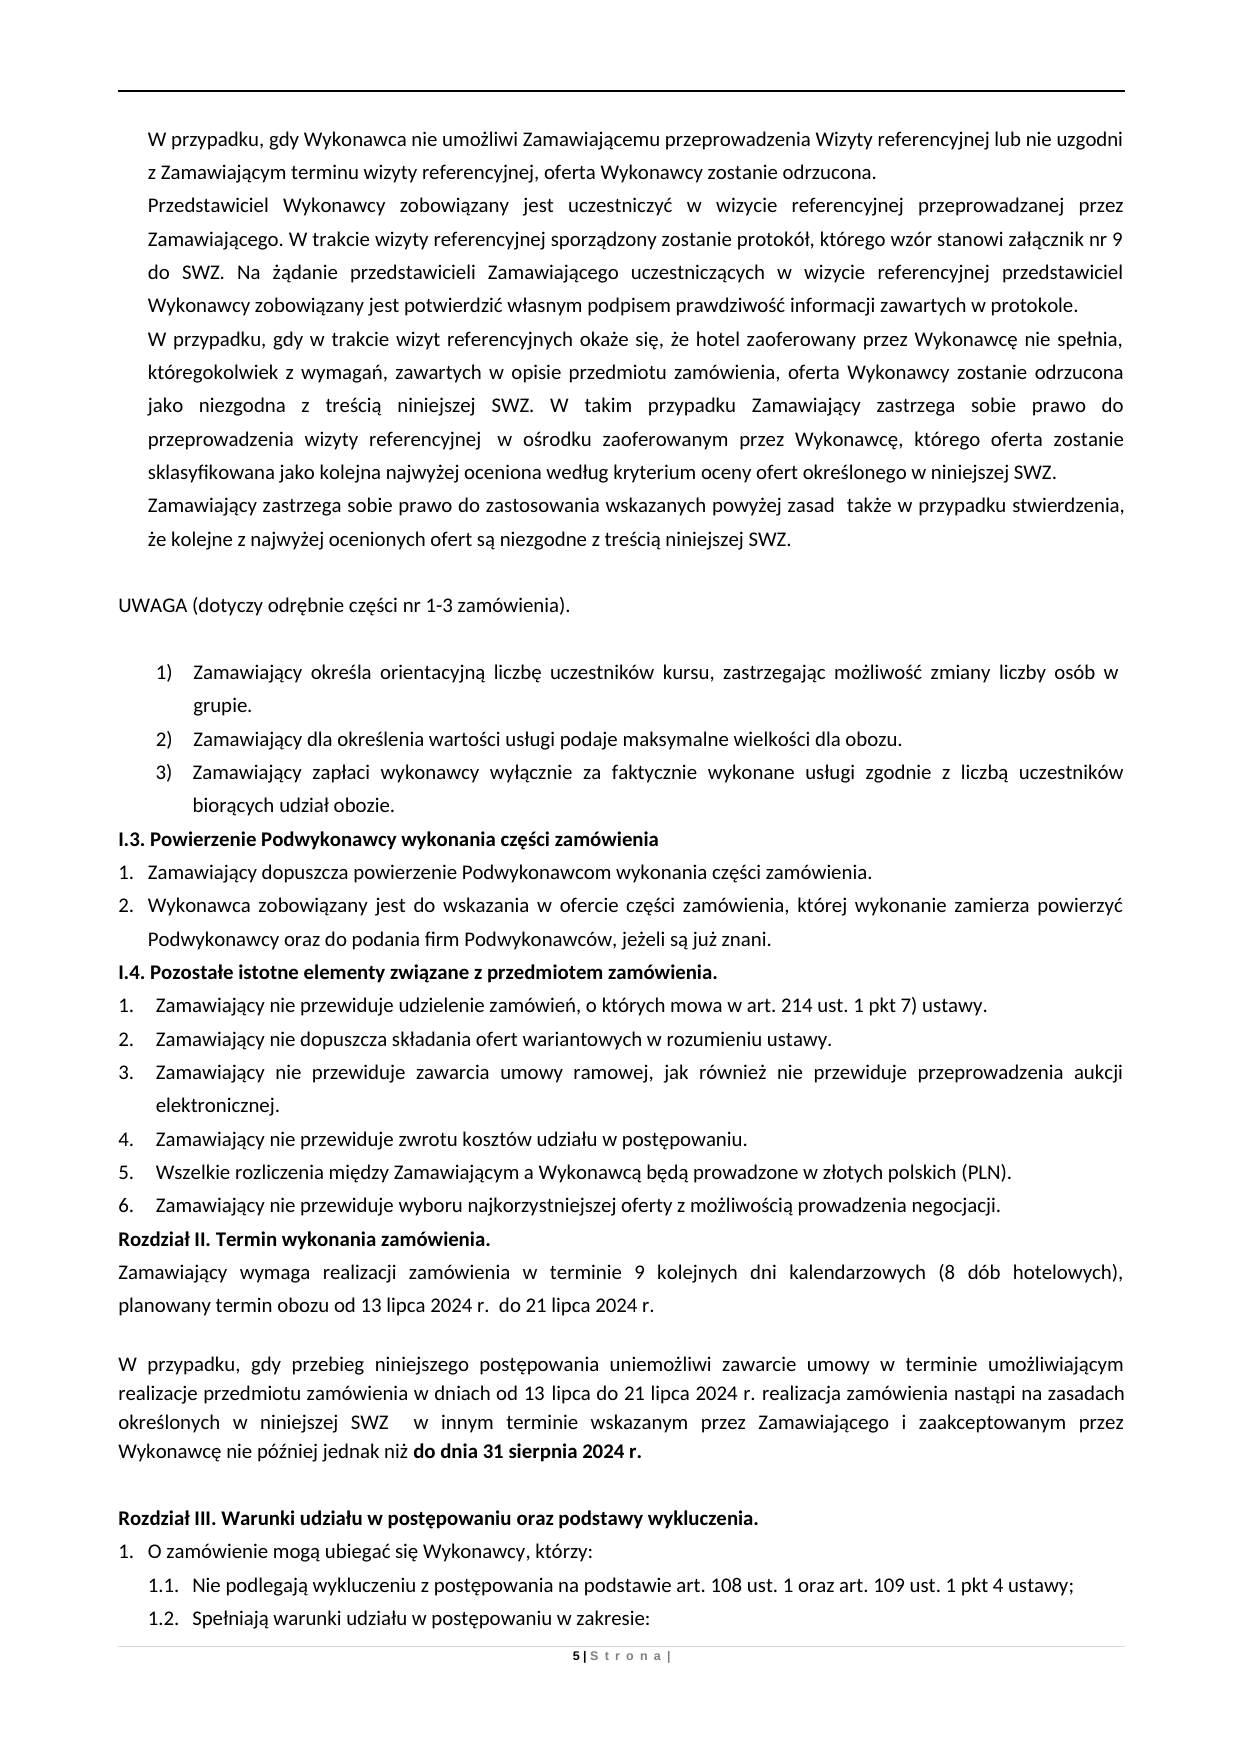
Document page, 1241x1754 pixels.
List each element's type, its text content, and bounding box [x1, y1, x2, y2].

text Rozdział II. Termin wykonania zamówienia. [118, 1218, 1125, 1251]
list Zamawiający nie przewiduje udzielenie zamówień, o których mowa w art. 214 ust. 1 pkt 7) ustawy. [118, 985, 1125, 1018]
list Nie podlegają wykluczeniu z postępowania na podstawie art. 108 ust. 1 oraz art. 109 ust. 1 pkt 4 ustawy; [148, 1564, 1125, 1597]
list O zamówienie mogą ubiegać się Wykonawcy, którzy: [118, 1531, 1125, 1564]
text Zamawiający wymaga realizacji zamówienia w terminie 9 kolejnych dni kalendarzowych (8 dób hotelowych), planowany termin obozu od 13 lipca 2024 r. do 21 lipca 2024 r. [118, 1251, 1125, 1318]
list Spełniają warunki udziału w postępowaniu w zakresie: [148, 1597, 1125, 1631]
list Zamawiający nie przewiduje zwrotu kosztów udziału w postępowaniu. [118, 1118, 1125, 1151]
text W przypadku, gdy w trakcie wizyt referencyjnych okaże się, że hotel zaoferowany przez Wykonawcę nie spełnia, któregokolwiek z wymagań, zawartych w opisie przedmiotu zamówienia, oferta Wykonawcy zostanie odrzucona jako niezgodna z treścią niniejszej SWZ. W takim przypadku Zamawiający zastrzega sobie prawo do przeprowadzenia wizyty referencyjnej w ośrodku zaoferowanym przez Wykonawcę, którego oferta zostanie sklasyfikowana jako kolejna najwyżej oceniona według kryterium oceny ofert określonego w niniejszej SWZ. [148, 318, 1125, 485]
text I.4. Pozostałe istotne elementy związane z przedmiotem zamówienia. [118, 951, 1125, 985]
list Zamawiający zapłaci wykonawcy wyłącznie za faktycznie wykonane usługi zgodnie z liczbą uczestników biorących udział obozie. [155, 751, 1125, 818]
list Zamawiający określa orientacyjną liczbę uczestników kursu, zastrzegając możliwość zmiany liczby osób w grupie. [156, 651, 1125, 718]
list Wykonawca zobowiązany jest do wskazania w ofercie części zamówienia, której wykonanie zamierza powierzyć Podwykonawcy oraz do podania firm Podwykonawców, jeżeli są już znani. [118, 885, 1125, 951]
list Zamawiający dopuszcza powierzenie Podwykonawcom wykonania części zamówienia. [118, 851, 1125, 885]
list Zamawiający nie przewiduje zawarcia umowy ramowej, jak również nie przewiduje przeprowadzenia aukcji elektronicznej. [118, 1051, 1125, 1118]
list Zamawiający nie przewiduje wyboru najkorzystniejszej oferty z możliwością prowadzenia negocjacji. [118, 1185, 1125, 1218]
list Zamawiający nie dopuszcza składania ofert wariantowych w rozumieniu ustawy. [118, 1018, 1125, 1051]
text Przedstawiciel Wykonawcy zobowiązany jest uczestniczyć w wizycie referencyjnej przeprowadzanej przez Zamawiającego. W trakcie wizyty referencyjnej sporządzony zostanie protokół, którego wzór stanowi załącznik nr 9 do SWZ. Na żądanie przedstawicieli Zamawiającego uczestniczących w wizycie referencyjnej przedstawiciel Wykonawcy zobowiązany jest potwierdzić własnym podpisem prawdziwość informacji zawartych w protokole. [148, 185, 1125, 318]
list Wszelkie rozliczenia między Zamawiającym a Wykonawcą będą prowadzone w złotych polskich (PLN). [118, 1151, 1125, 1185]
text W przypadku, gdy przebieg niniejszego postępowania uniemożliwi zawarcie umowy w terminie umożliwiającym realizacje przedmiotu zamówienia w dniach od 13 lipca do 21 lipca 2024 r. realizacja zamówienia nastąpi na zasadach określonych w niniejszej SWZ w innym terminie wskazanym przez Zamawiającego i zaakceptowanym przez Wykonawcę nie później jednak niż do dnia 31 sierpnia 2024 r. [118, 1347, 1125, 1464]
text Zamawiający zastrzega sobie prawo do zastosowania wskazanych powyżej zasad także w przypadku stwierdzenia, że kolejne z najwyżej ocenionych ofert są niezgodne z treścią niniejszej SWZ. [148, 485, 1125, 551]
text Rozdział III. Warunki udziału w postępowaniu oraz podstawy wykluczenia. [118, 1497, 1125, 1531]
list Zamawiający dla określenia wartości usługi podaje maksymalne wielkości dla obozu. [156, 718, 1125, 751]
text I.3. Powierzenie Podwykonawcy wykonania części zamówienia [118, 818, 1125, 851]
text UWAGA (dotyczy odrębnie części nr 1-3 zamówienia). [118, 585, 1125, 618]
text W przypadku, gdy Wykonawca nie umożliwi Zamawiającemu przeprowadzenia Wizyty referencyjnej lub nie uzgodni z Zamawiającym terminu wizyty referencyjnej, oferta Wykonawcy zostanie odrzucona. [148, 118, 1125, 185]
